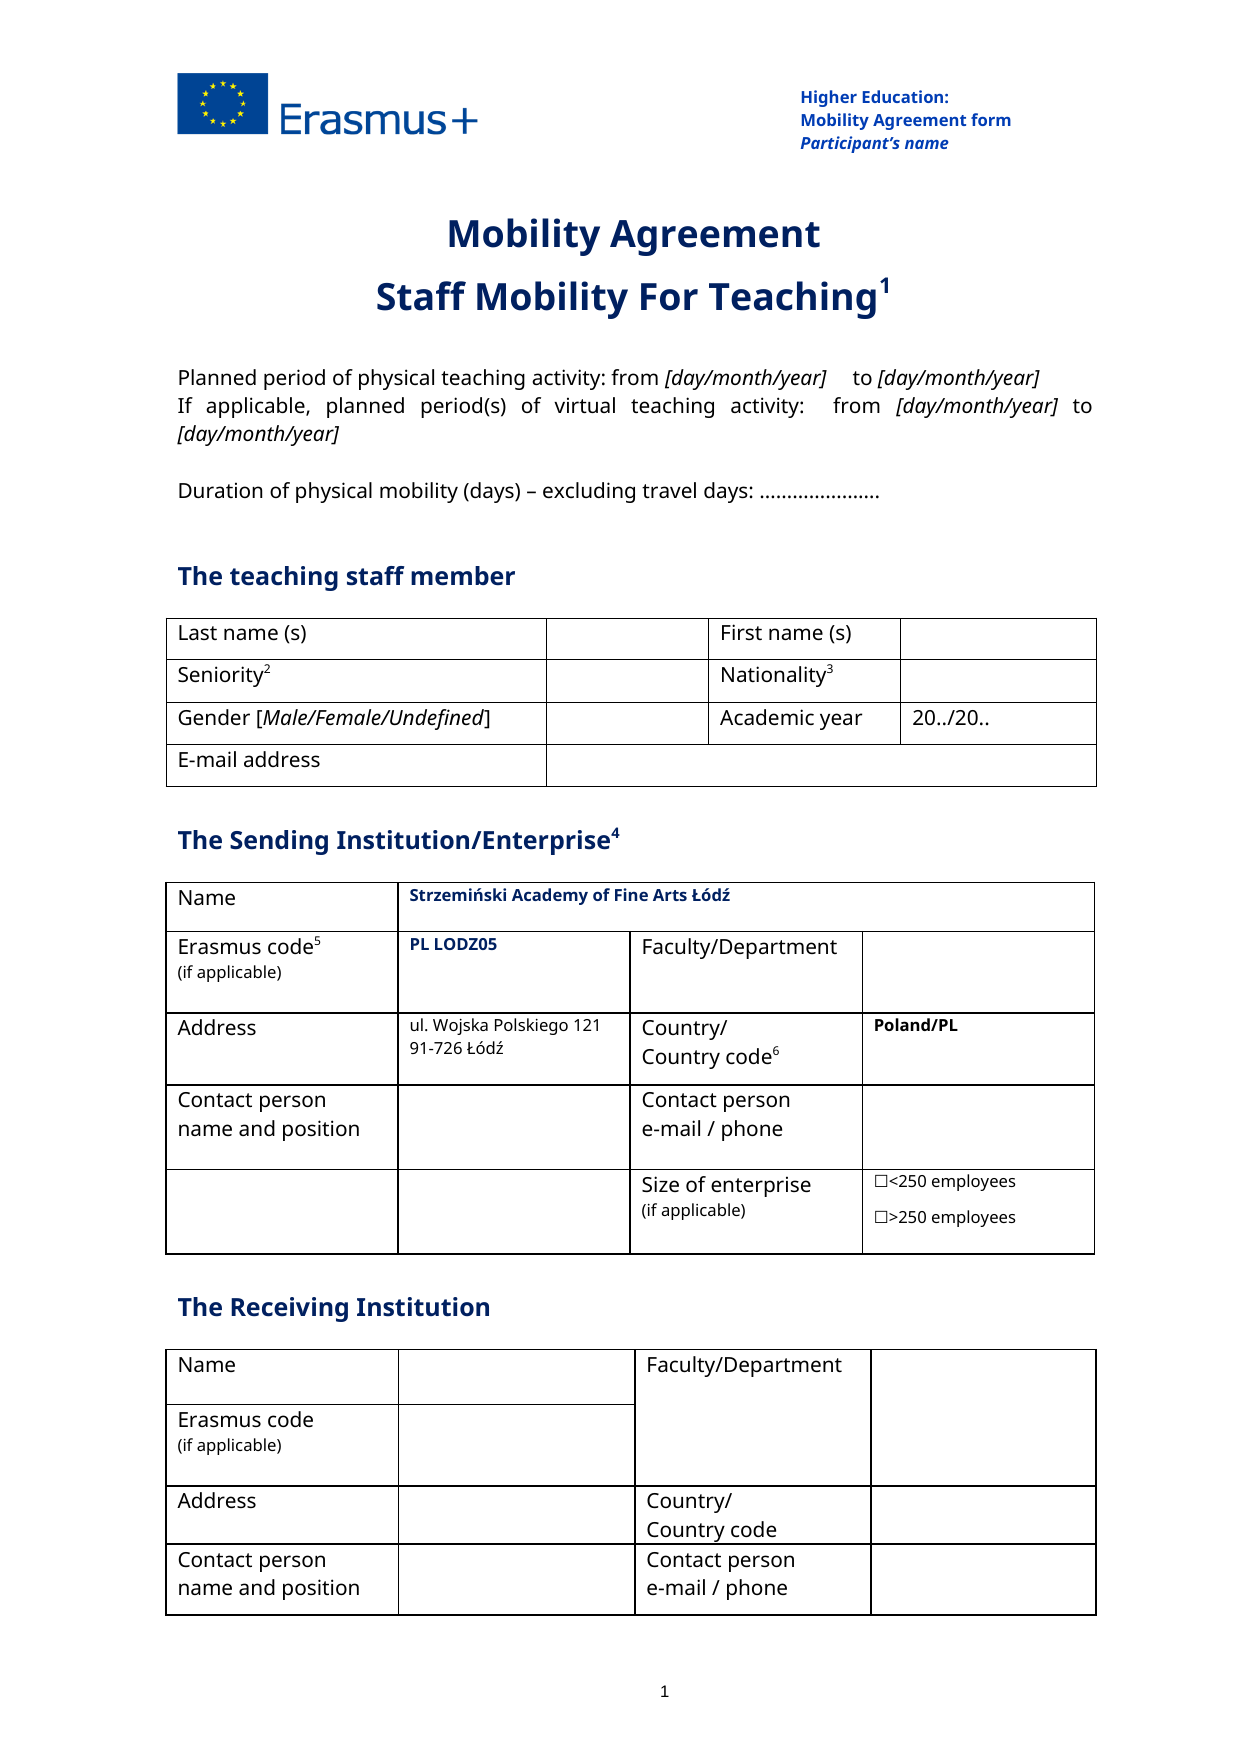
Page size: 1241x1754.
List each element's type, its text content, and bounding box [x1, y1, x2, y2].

table_header [547, 619, 708, 659]
table_header Last name (s) [167, 619, 546, 659]
table_header Name [167, 883, 397, 931]
table_cell Size of enterprise (if applicable) [631, 1170, 862, 1253]
table_cell Address [167, 1487, 398, 1543]
table_cell [547, 745, 1096, 786]
table_cell [167, 1170, 397, 1253]
table_cell Address [167, 1014, 397, 1084]
table_cell Academic year [709, 703, 900, 744]
table_cell PL LODZ05 [399, 932, 629, 1012]
table_cell [399, 1487, 634, 1543]
table_cell [399, 1405, 634, 1485]
picture [177, 73, 478, 135]
table_header [872, 1350, 1095, 1485]
table_cell <250 employees >250 employees [863, 1170, 1094, 1253]
table_cell [863, 1086, 1094, 1168]
table_cell [399, 1170, 629, 1253]
table_cell [399, 1545, 634, 1614]
table_header [901, 619, 1096, 659]
text Planned period of physical teaching activity: from [day/month/year] to [day/month/year] [177, 363, 1092, 391]
table_cell Contact person e-mail / phone [631, 1086, 862, 1168]
table_cell Country/ Country code [631, 1014, 862, 1084]
table_cell [901, 660, 1096, 702]
table_cell 20../20.. [901, 703, 1096, 744]
text Duration of physical mobility (days) – excluding travel days: …………………. [177, 476, 1092, 505]
text Staff Mobility For Teaching [177, 271, 1089, 322]
table_cell [547, 660, 708, 702]
table_header First name (s) [709, 619, 900, 659]
table_header Name [167, 1350, 398, 1404]
table_cell Contact person name and position [167, 1545, 398, 1614]
text The Receiving Institution [177, 1290, 1196, 1324]
table_cell Contact person e-mail / phone [636, 1545, 870, 1614]
text Mobility Agreement [177, 207, 1089, 258]
table_header Faculty/Department [636, 1350, 870, 1485]
table_cell [399, 1086, 629, 1168]
table_cell [872, 1487, 1095, 1543]
table_cell [872, 1545, 1095, 1614]
table_cell ul. Wojska Polskiego 121 91-726 Łódź [399, 1014, 629, 1084]
table_cell E-mail address [167, 745, 546, 786]
table_cell Gender [Male/Female/Undefined] [167, 703, 546, 744]
table_header [399, 1350, 634, 1404]
text The Sending Institution/Enterprise [177, 822, 1196, 857]
table_cell Nationality [709, 660, 900, 702]
table_cell Poland/PL [863, 1014, 1094, 1084]
table_cell [863, 932, 1094, 1012]
table_cell Seniority [167, 660, 546, 702]
table_cell [547, 703, 708, 744]
text If applicable, planned period(s) of virtual teaching activity: from [day/month/year] to [day/month/year] [177, 391, 1092, 448]
table_header Strzemiński Academy of Fine Arts Łódź [399, 883, 1094, 931]
text The teaching staff member [177, 558, 1196, 592]
table_cell Contact person name and position [167, 1086, 397, 1168]
table_cell Faculty/Department [631, 932, 862, 1012]
